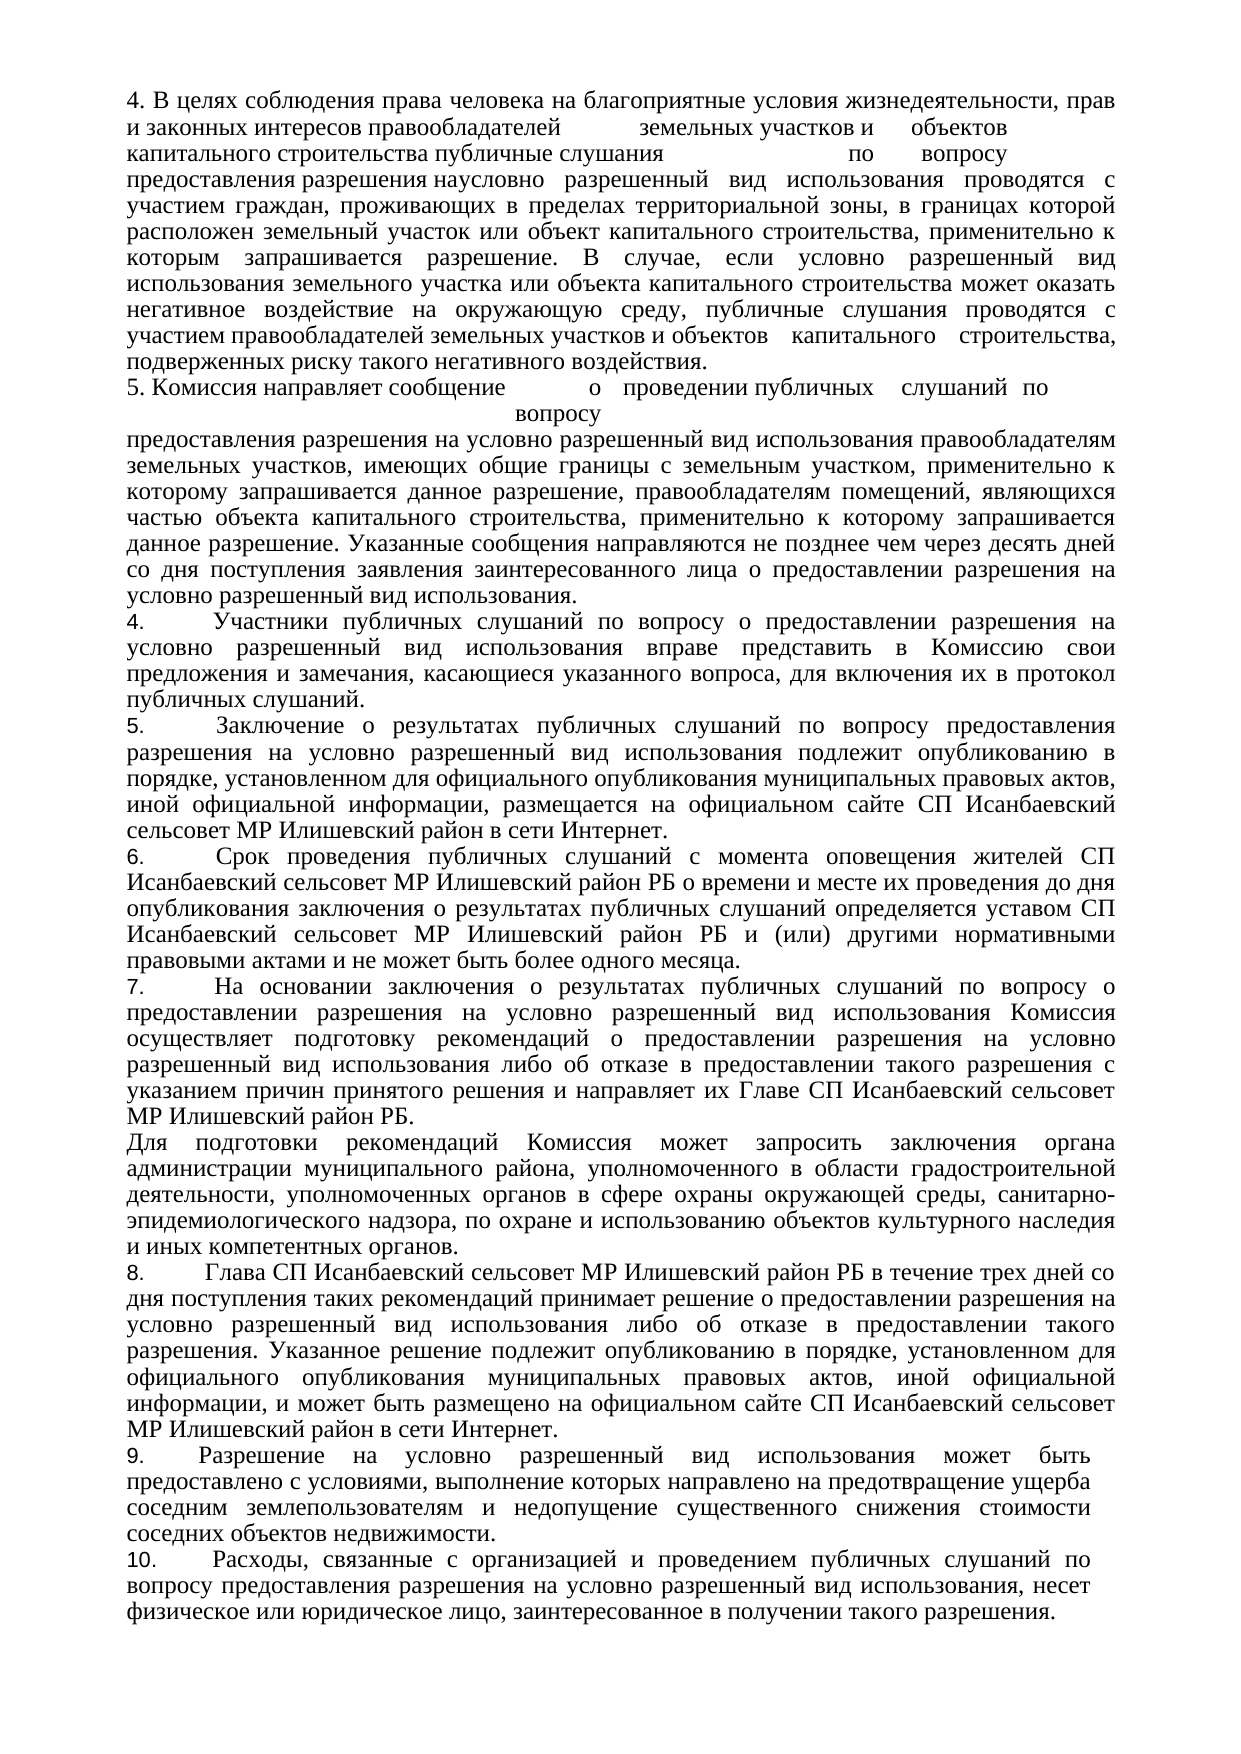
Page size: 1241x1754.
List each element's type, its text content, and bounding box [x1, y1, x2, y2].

text предоставления разрешения на условно разрешенный вид использования правообладателям земельных участков, имеющих общие границы с земельным участком, применительно к которому запрашивается данное разрешение, правообладателям помещений, являющихся частью объекта капитального строительства, применительно к которому запрашивается данное разрешение. Указанные сообщения направляются не позднее чем через десять дней со дня поступления заявления заинтересованного лица о предоставлении разрешения на условно разрешенный вид использования. [126, 427, 1116, 609]
list Глава СП Исанбаевский сельсовет МР Илишевский район РБ в течение трех дней со дня поступления таких рекомендаций принимает решение о предоставлении разрешения на условно разрешенный вид использования либо об отказе в предоставлении такого разрешения. Указанное решение подлежит опубликованию в порядке, установленном для официального опубликования муниципальных правовых актов, иной официальной информации, и может быть размещено на официальном сайте СП Исанбаевский сельсовет МР Илишевский район в сети Интернет. [126, 1260, 1116, 1442]
list Разрешение на условно разрешенный вид использования может быть предоставлено с условиями, выполнение которых направлено на предотвращение ущерба соседним землепользователям и недопущение существенного снижения стоимости соседних объектов недвижимости. [126, 1442, 1091, 1546]
list Участники публичных слушаний по вопросу о предоставлении разрешения на условно разрешенный вид использования вправе представить в Комиссию свои предложения и замечания, касающиеся указанного вопроса, для включения их в протокол публичных слушаний. [126, 609, 1116, 713]
list Срок проведения публичных слушаний с момента оповещения жителей СП Исанбаевский сельсовет МР Илишевский район РБ о времени и месте их проведения до дня опубликования заключения о результатах публичных слушаний определяется уставом СП Исанбаевский сельсовет МР Илишевский район РБ и (или) другими нормативными правовыми актами и не может быть более одного месяца. [126, 843, 1116, 973]
list Расходы, связанные с организацией и проведением публичных слушаний по вопросу предоставления разрешения на условно разрешенный вид использования, несет физическое или юридическое лицо, заинтересованное в получении такого разрешения. [126, 1546, 1091, 1624]
text 5. Комиссия направляет сообщение о проведении публичных слушаний по вопросу [126, 374, 1118, 427]
list На основании заключения о результатах публичных слушаний по вопросу о предоставлении разрешения на условно разрешенный вид использования Комиссия осуществляет подготовку рекомендаций о предоставлении разрешения на условно разрешенный вид использования либо об отказе в предоставлении такого разрешения с указанием причин принятого решения и направляет их Главе СП Исанбаевский сельсовет МР Илишевский район РБ. [126, 973, 1116, 1130]
list Заключение о результатах публичных слушаний по вопросу предоставления разрешения на условно разрешенный вид использования подлежит опубликованию в порядке, установленном для официального опубликования муниципальных правовых актов, иной официальной информации, размещается на официальном сайте СП Исанбаевский сельсовет МР Илишевский район в сети Интернет. [126, 713, 1116, 843]
text 4. В целях соблюдения права человека на благоприятные условия жизнедеятельности, прав и законных интересов правообладателей земельных участков и объектов капитального строительства публичные слушания по вопросу предоставления разрешения на условно разрешенный вид использования проводятся с участием граждан, проживающих в пределах территориальной зоны, в границах которой расположен земельный участок или объект капитального строительства, применительно к которым запрашивается разрешение. В случае, если условно разрешенный вид использования земельного участка или объекта капитального строительства может оказать негативное воздействие на окружающую среду, публичные слушания проводятся с участием правообладателей земельных участков и объектов капитального строительства, подверженных риску такого негативного воздействия. [126, 88, 1116, 374]
text Для подготовки рекомендаций Комиссия может запросить заключения органа администрации муниципального района, уполномоченного в области градостроительной деятельности, уполномоченных органов в сфере охраны окружающей среды, санитарно-эпидемиологического надзора, по охране и использованию объектов культурного наследия и иных компетентных органов. [126, 1130, 1116, 1260]
